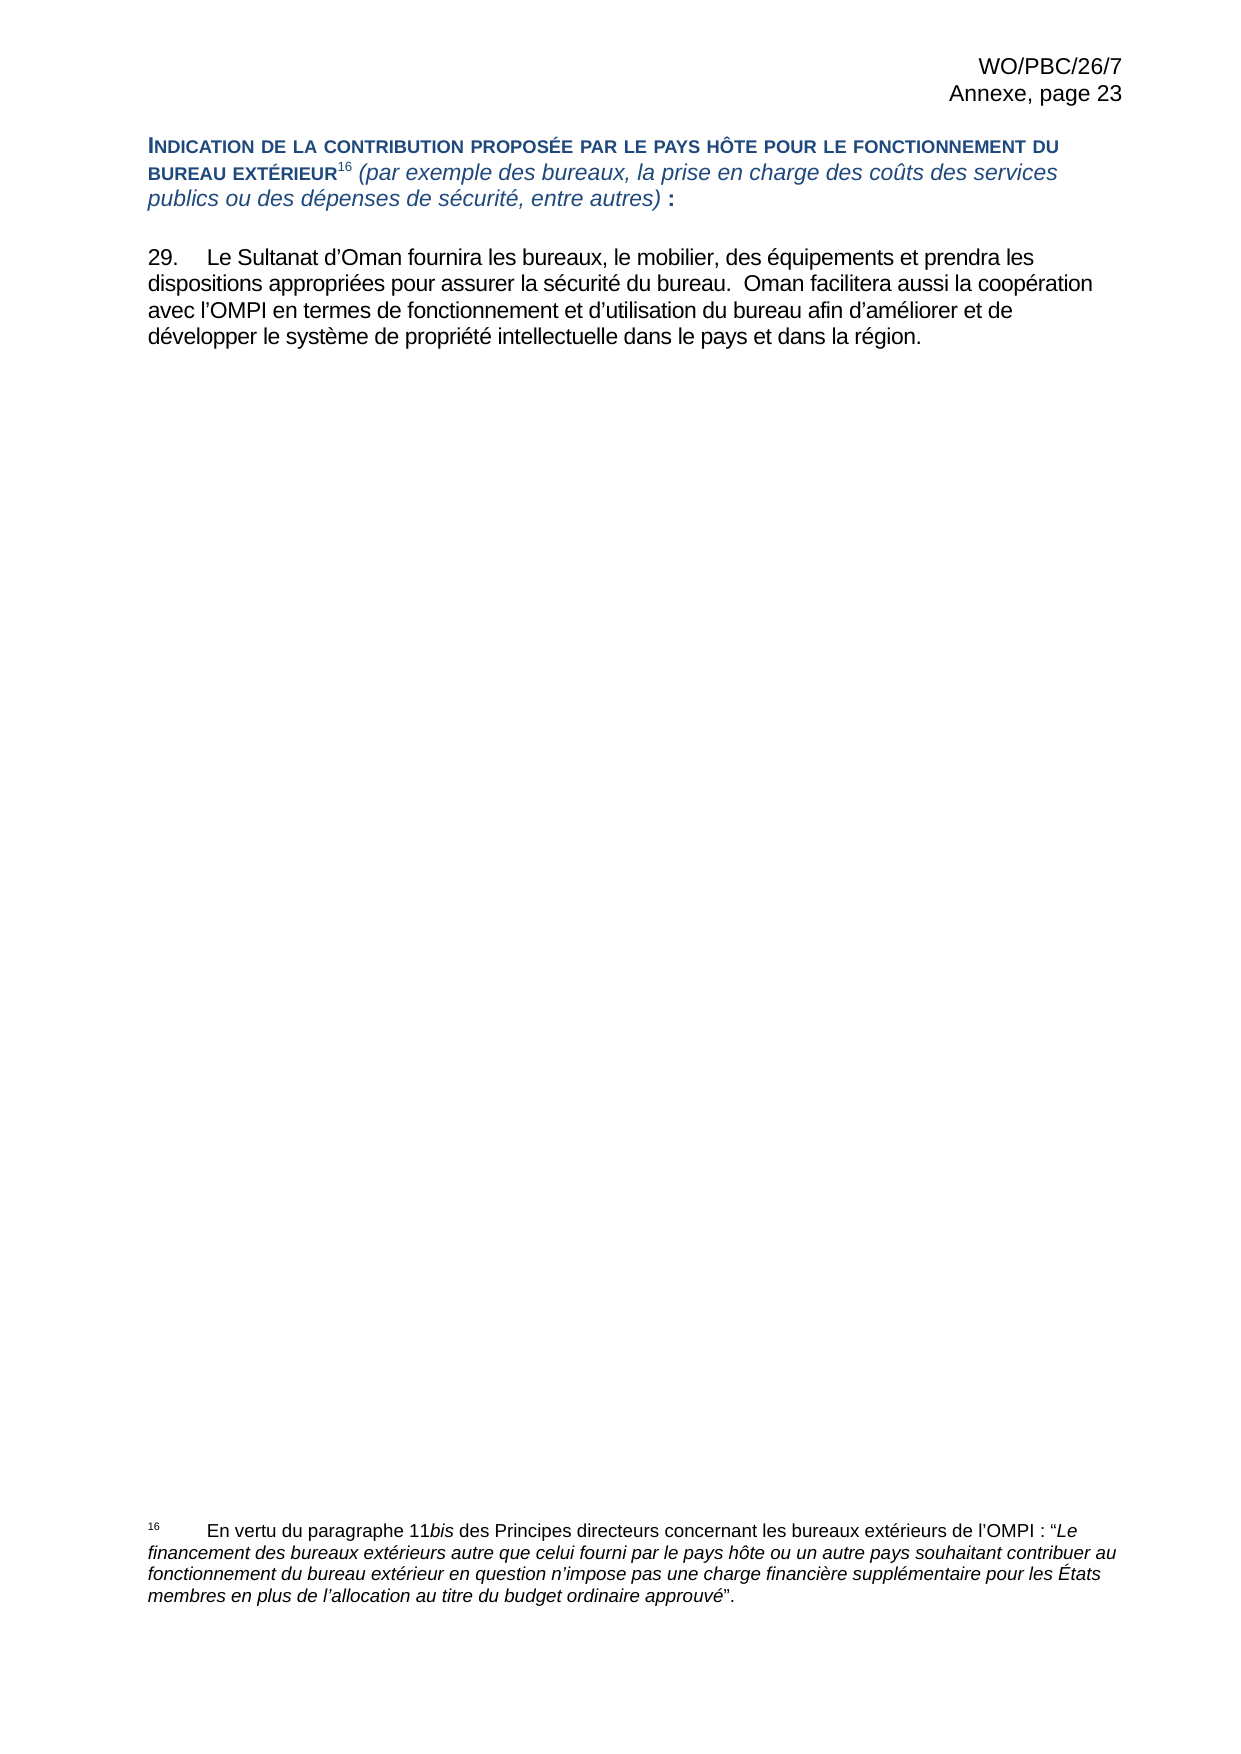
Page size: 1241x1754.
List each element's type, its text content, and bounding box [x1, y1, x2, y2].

subtitle Indication de la contribution proposée par le pays hôte pour le fonctionnement du bureau extérieur (par exemple des bureaux, la prise en charge des coûts des services publics ou des dépenses de sécurité, entre autres) : [148, 132, 1122, 211]
text Le Sultanat d’Oman fournira les bureaux, le mobilier, des équipements et prendra les dispositions appropriées pour assurer la sécurité du bureau. Oman facilitera aussi la coopération avec l’OMPI en termes de fonctionnement et d’utilisation du bureau afin d’améliorer et de développer le système de propriété intellectuelle dans le pays et dans la région. [148, 244, 1122, 349]
